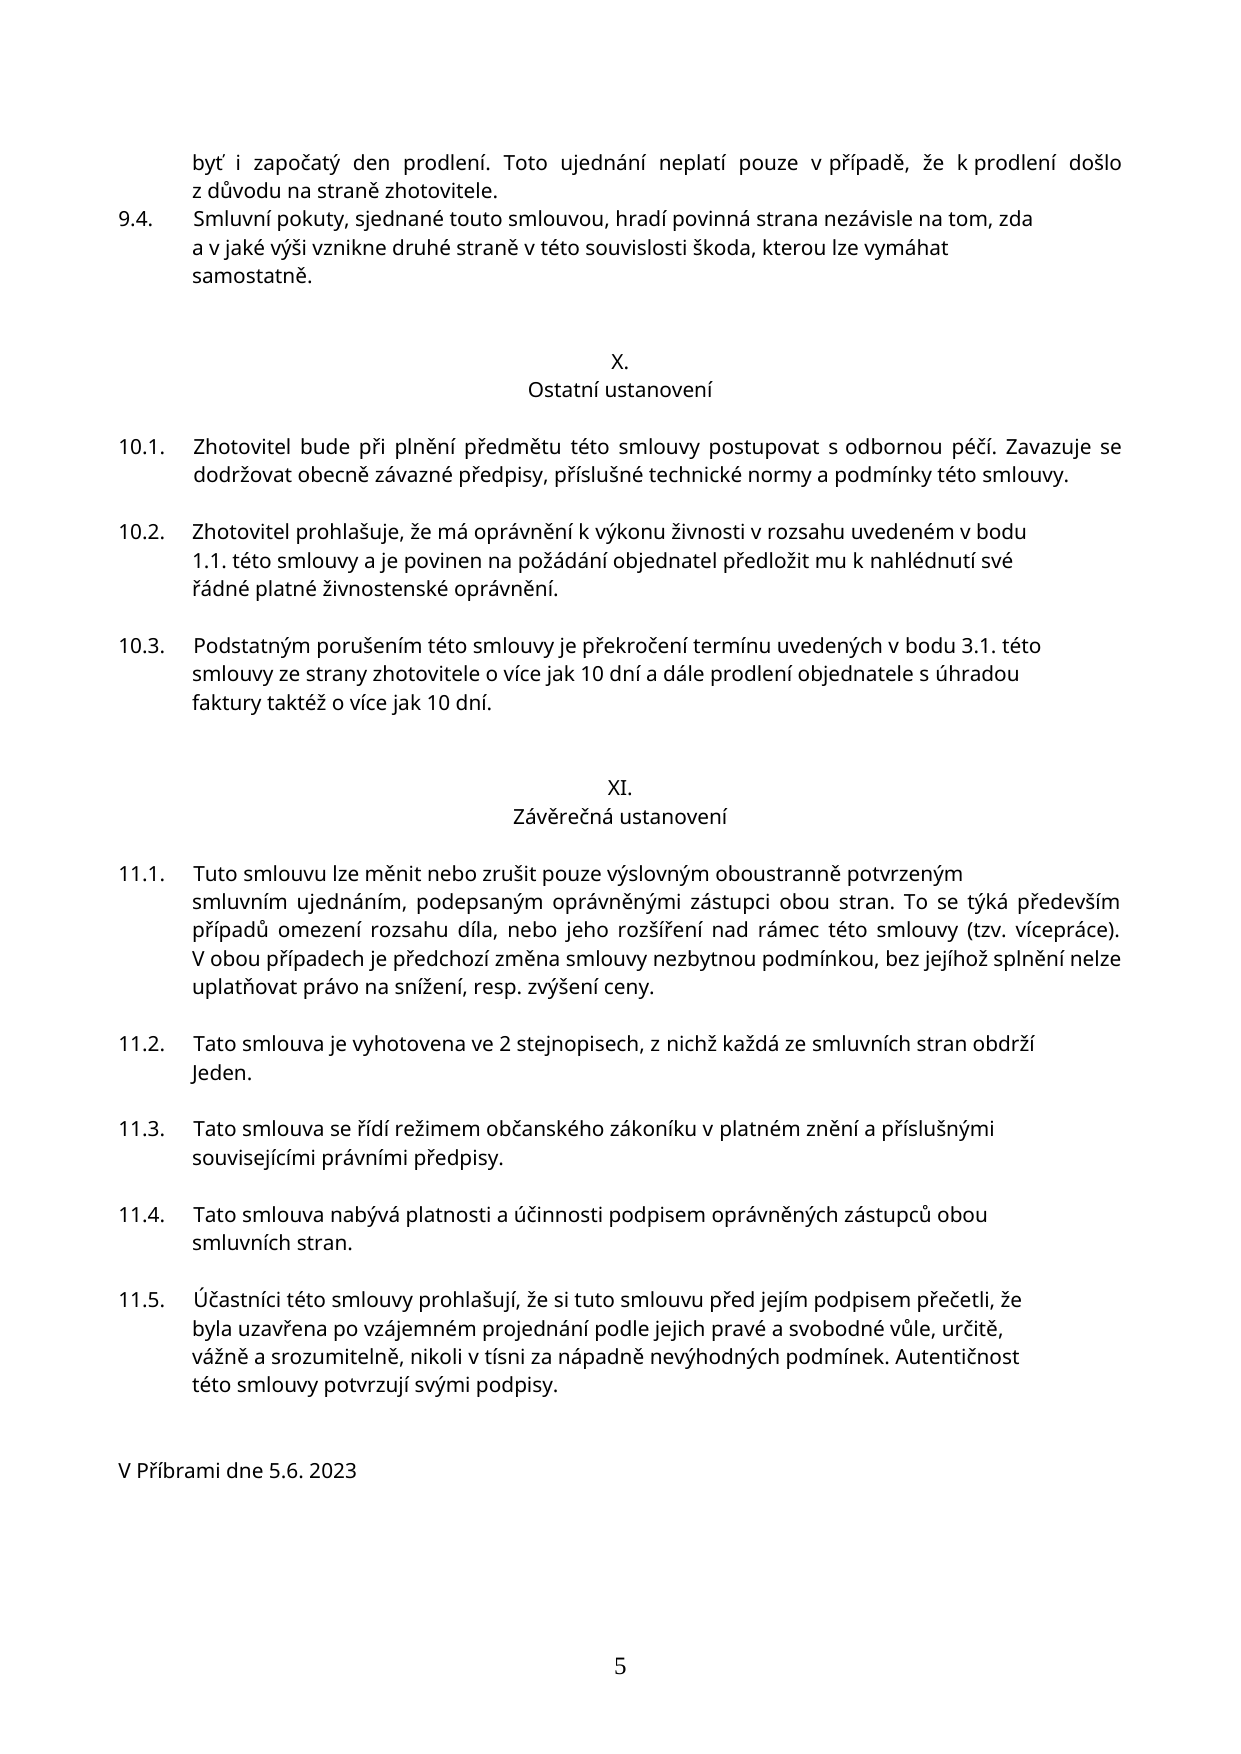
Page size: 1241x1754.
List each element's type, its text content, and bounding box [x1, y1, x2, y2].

text této smlouvy potvrzují svými podpisy. [192, 1371, 1122, 1399]
text byť i započatý den prodlení. Toto ujednání neplatí pouze v případě, že k prodlení došlo z důvodu na straně zhotovitele. [192, 148, 1122, 204]
text Jeden. [192, 1058, 1122, 1086]
text smluvním ujednáním, podepsaným oprávněnými zástupci obou stran. To se týká především případů omezení rozsahu díla, nebo jeho rozšíření nad rámec této smlouvy (tzv. vícepráce). V obou případech je předchozí změna smlouvy nezbytnou podmínkou, bez jejíhož splnění nelze uplatňovat právo na snížení, resp. zvýšení ceny. [192, 887, 1122, 1001]
text V Příbrami dne 5.6. 2023 [118, 1456, 1122, 1484]
list Tato smlouva se řídí režimem občanského zákoníku v platném znění a příslušnými [118, 1114, 1122, 1143]
text Ostatní ustanovení [118, 375, 1122, 404]
text vážně a srozumitelně, nikoli v tísni za nápadně nevýhodných podmínek. Autentičnost [192, 1342, 1122, 1371]
list Tato smlouva nabývá platnosti a účinnosti podpisem oprávněných zástupců obou [118, 1200, 1122, 1228]
text X. [118, 347, 1122, 375]
text samostatně. [192, 261, 1122, 290]
list Podstatným porušením této smlouvy je překročení termínu uvedených v bodu 3.1. této [118, 631, 1122, 659]
list Účastníci této smlouvy prohlašují, že si tuto smlouvu před jejím podpisem přečetli, že [118, 1285, 1122, 1314]
text řádné platné živnostenské oprávnění. [118, 574, 1122, 603]
text byla uzavřena po vzájemném projednání podle jejich pravé a svobodné vůle, určitě, [192, 1314, 1122, 1342]
list Zhotovitel bude při plnění předmětu této smlouvy postupovat s odbornou péčí. Zavazuje se dodržovat obecně závazné předpisy, příslušné technické normy a podmínky této smlouvy. [118, 432, 1122, 489]
text a v jaké výši vznikne druhé straně v této souvislosti škoda, kterou lze vymáhat [192, 233, 1122, 261]
text 1.1. této smlouvy a je povinen na požádání objednatel předložit mu k nahlédnutí své [118, 546, 1122, 574]
text XI. [118, 773, 1122, 802]
list Tuto smlouvu lze měnit nebo zrušit pouze výslovným oboustranně potvrzeným [118, 859, 1122, 887]
text Závěrečná ustanovení [118, 802, 1122, 830]
text smluvních stran. [192, 1228, 1122, 1257]
list Smluvní pokuty, sjednané touto smlouvou, hradí povinná strana nezávisle na tom, zda [118, 204, 1122, 233]
text smlouvy ze strany zhotovitele o více jak 10 dní a dále prodlení objednatele s úhradou [192, 659, 1122, 688]
text faktury taktéž o více jak 10 dní. [192, 688, 1122, 716]
text 10.2. Zhotovitel prohlašuje, že má oprávnění k výkonu živnosti v rozsahu uvedeném v bodu [118, 517, 1122, 546]
list Tato smlouva je vyhotovena ve 2 stejnopisech, z nichž každá ze smluvních stran obdrží [118, 1029, 1122, 1058]
text souvisejícími právními předpisy. [192, 1143, 1122, 1171]
